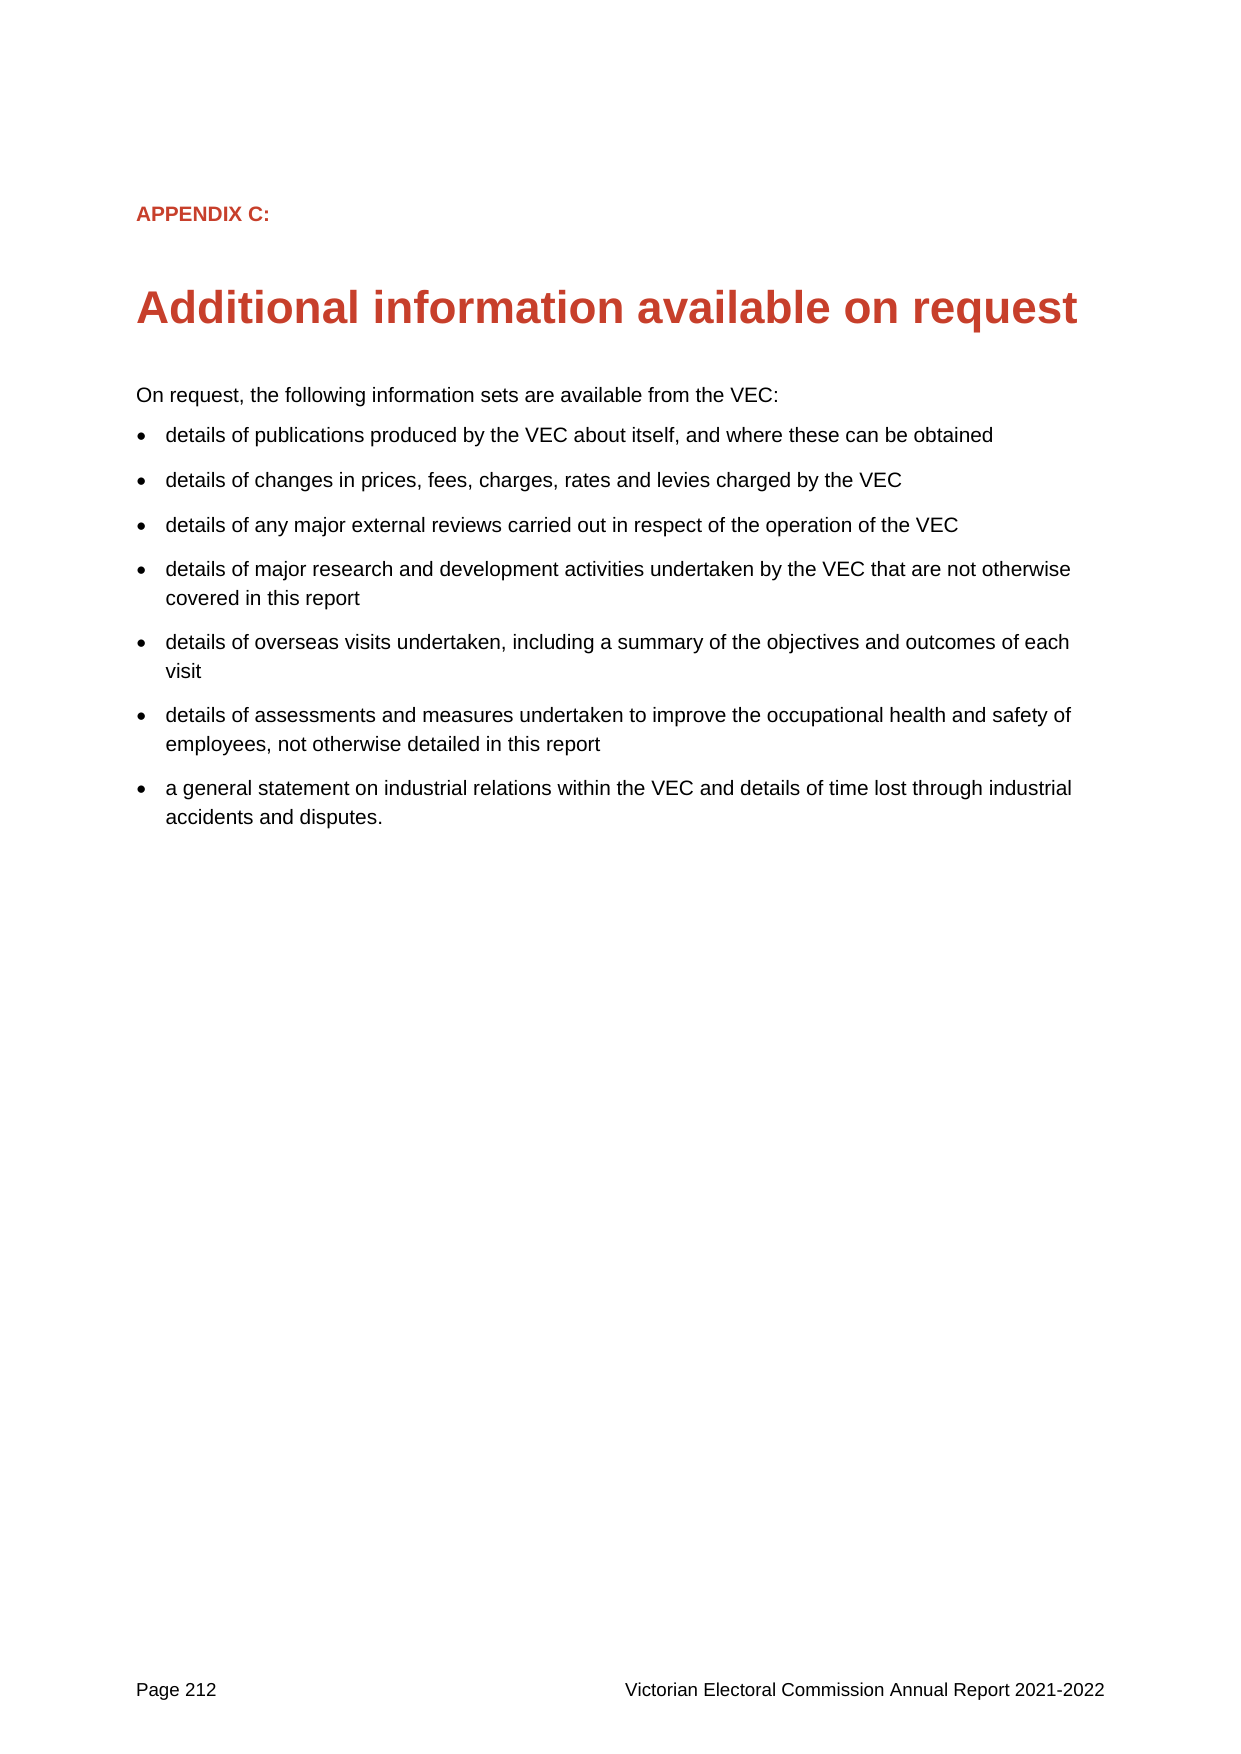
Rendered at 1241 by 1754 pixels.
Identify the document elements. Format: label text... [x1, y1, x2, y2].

text details of overseas visits undertaken, including a summary of the objectives and outcomes of each visit [136, 627, 1104, 683]
text details of major research and development activities undertaken by the VEC that are not otherwise covered in this report [136, 554, 1104, 610]
text details of publications produced by the VEC about itself, and where these can be obtained [136, 419, 1104, 448]
subtitle Additional information available on request [136, 280, 1104, 333]
text details of any major external reviews carried out in respect of the operation of the VEC [136, 509, 1104, 537]
text a general statement on industrial relations within the VEC and details of time lost through industrial accidents and disputes. [136, 773, 1104, 829]
text Appendix C: [136, 202, 1104, 226]
text details of assessments and measures undertaken to improve the occupational health and safety of employees, not otherwise detailed in this report [136, 700, 1104, 756]
text On request, the following information sets are available from the VEC: [136, 379, 1104, 407]
text details of changes in prices, fees, charges, rates and levies charged by the VEC [136, 464, 1104, 492]
